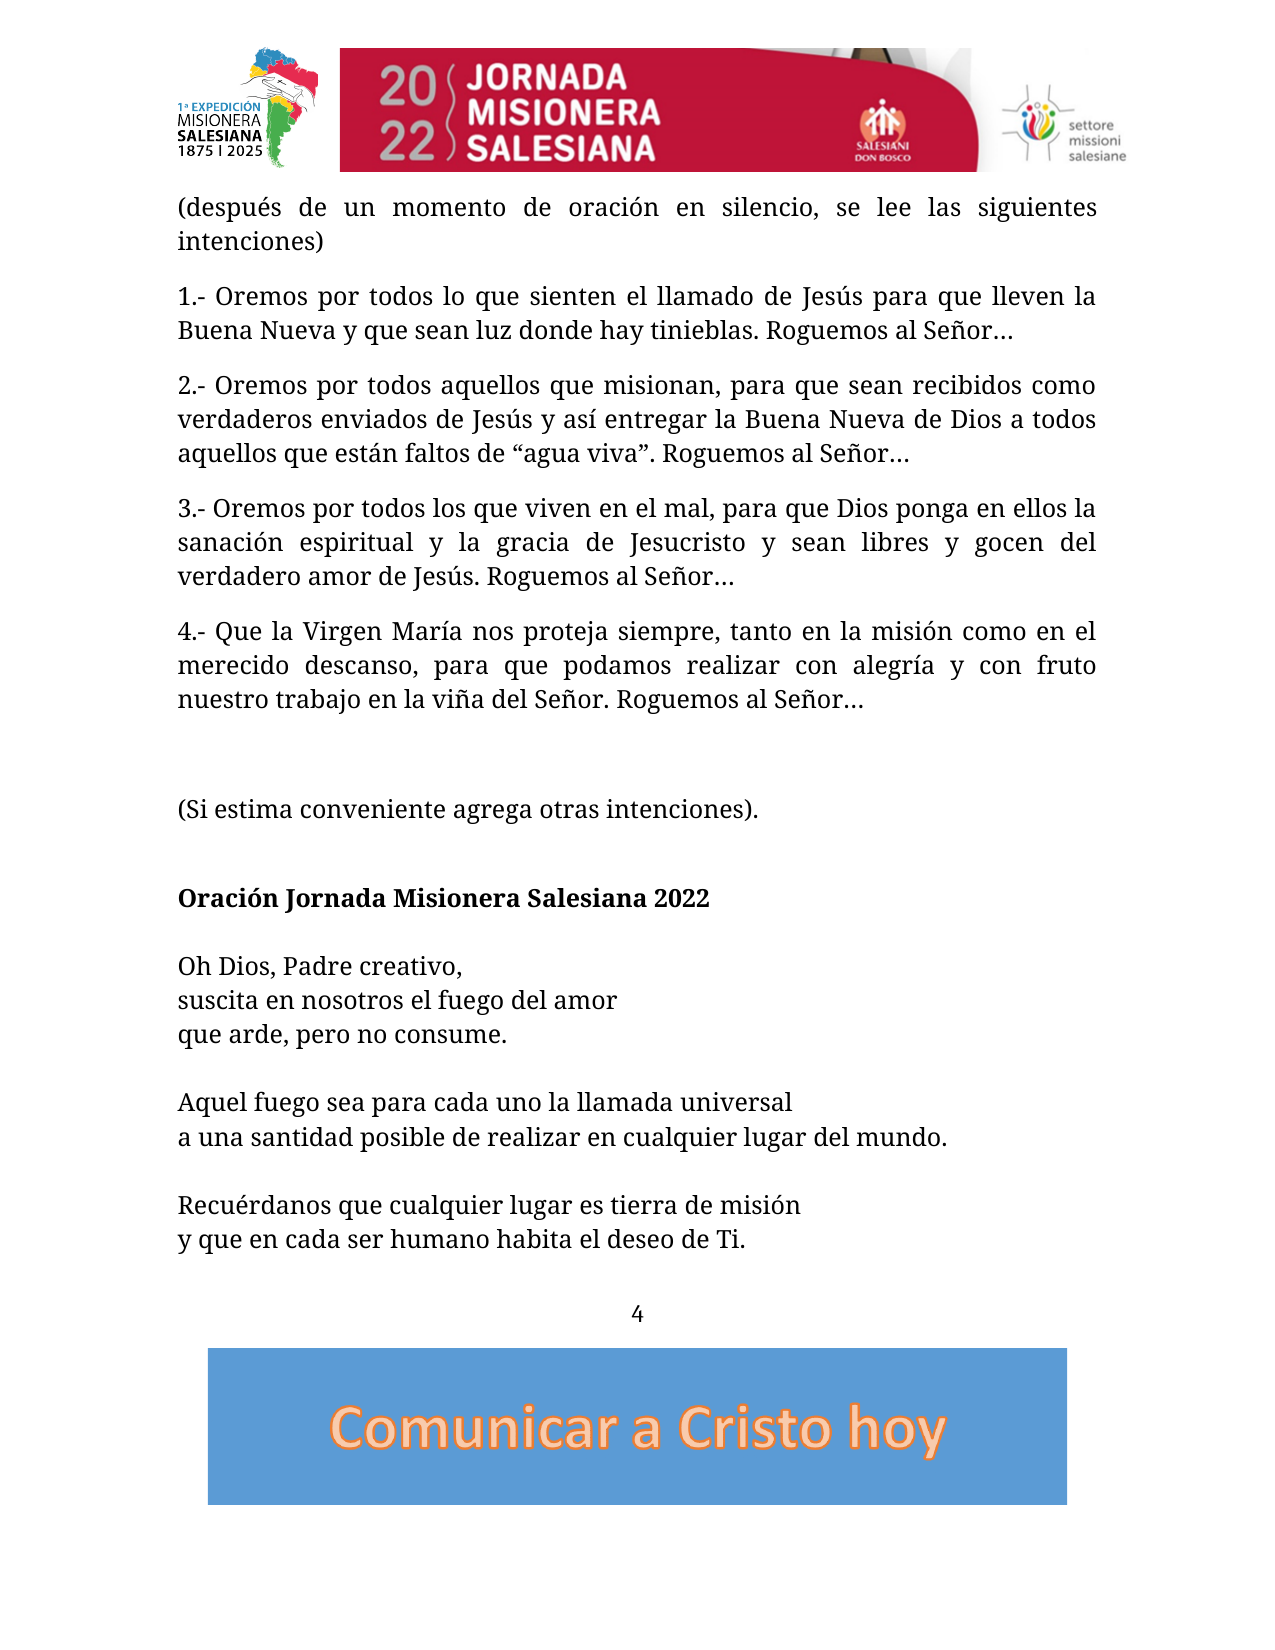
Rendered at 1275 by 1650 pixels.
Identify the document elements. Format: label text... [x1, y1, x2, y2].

text 2.- Oremos por todos aquellos que misionan, para que sean recibidos como verdaderos enviados de Jesús y así entregar la Buena Nueva de Dios a todos aquellos que están faltos de “agua viva”. Roguemos al Señor… [177, 368, 1098, 470]
text 3.- Oremos por todos los que viven en el mal, para que Dios ponga en ellos la sanación espiritual y la gracia de Jesucristo y sean libres y gocen del verdadero amor de Jesús. Roguemos al Señor… [177, 491, 1098, 593]
list Aquel fuego sea para cada uno la llamada universal [177, 1085, 1098, 1119]
list a una santidad posible de realizar en cualquier lugar del mundo. [177, 1119, 1098, 1153]
picture [177, 45, 318, 168]
list (Si estima conveniente agrega otras intenciones). [177, 792, 1098, 826]
list Oración Jornada Misionera Salesiana 2022 [177, 881, 1098, 915]
picture [339, 48, 1144, 172]
text 1.- Oremos por todos lo que sienten el llamado de Jesús para que lleven la Buena Nueva y que sean luz donde hay tinieblas. Roguemos al Señor… [177, 279, 1098, 347]
list suscita en nosotros el fuego del amor [177, 983, 1098, 1017]
list Recuérdanos que cualquier lugar es tierra de misión [177, 1187, 1098, 1221]
list y que en cada ser humano habita el deseo de Ti. [177, 1221, 1098, 1255]
list que arde, pero no consume. [177, 1017, 1098, 1051]
text (después de un momento de oración en silencio, se lee las siguientes intenciones) [177, 190, 1098, 258]
text 4.- Que la Virgen María nos proteja siempre, tanto en la misión como en el merecido descanso, para que podamos realizar con alegría y con fruto nuestro trabajo en la viña del Señor. Roguemos al Señor… [616, 682, 1098, 716]
picture [207, 1348, 1068, 1505]
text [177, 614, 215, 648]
list Oh Dios, Padre creativo, [177, 949, 1098, 983]
